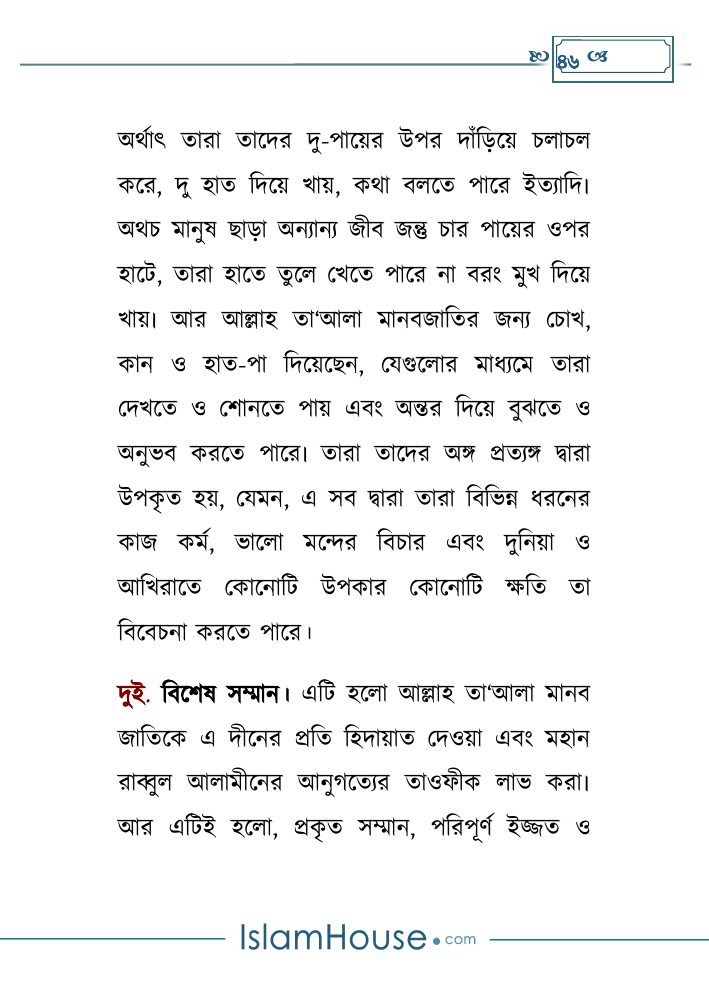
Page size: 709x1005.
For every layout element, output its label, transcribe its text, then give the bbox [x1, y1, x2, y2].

text অর্থাৎ তারা তাদের দু-পায়ের উপর দাঁড়িয়ে চলাচল করে, দু হাত দিয়ে খায়, কথা বলতে পারে ইত্যাদি। অথচ মানুষ ছাড়া অন্যান্য জীব জন্তু চার পায়ের ওপর হাটে, তারা হাতে তুলে খেতে পারে না বরং মুখ দিয়ে খায়। আর আল্লাহ তা‘আলা মানবজাতির জন্য চোখ, কান ও হাত-পা দিয়েছেন, যেগুলোর মাধ্যমে তারা দেখতে ও শোনতে পায় এবং অন্তর দিয়ে বুঝতে ও অনুভব করতে পারে। তারা তাদের অঙ্গ প্রত্যঙ্গ দ্বারা উপকৃত হয়, যেমন, এ সব দ্বারা তারা বিভিন্ন ধরনের কাজ কর্ম, ভালো মন্দের বিচার এবং দুনিয়া ও আখিরাতে কোনোটি উপকার কোনোটি ক্ষতি তা বিবেচনা করতে পারে। [118, 118, 591, 651]
picture [0, 918, 226, 955]
picture [233, 919, 709, 956]
